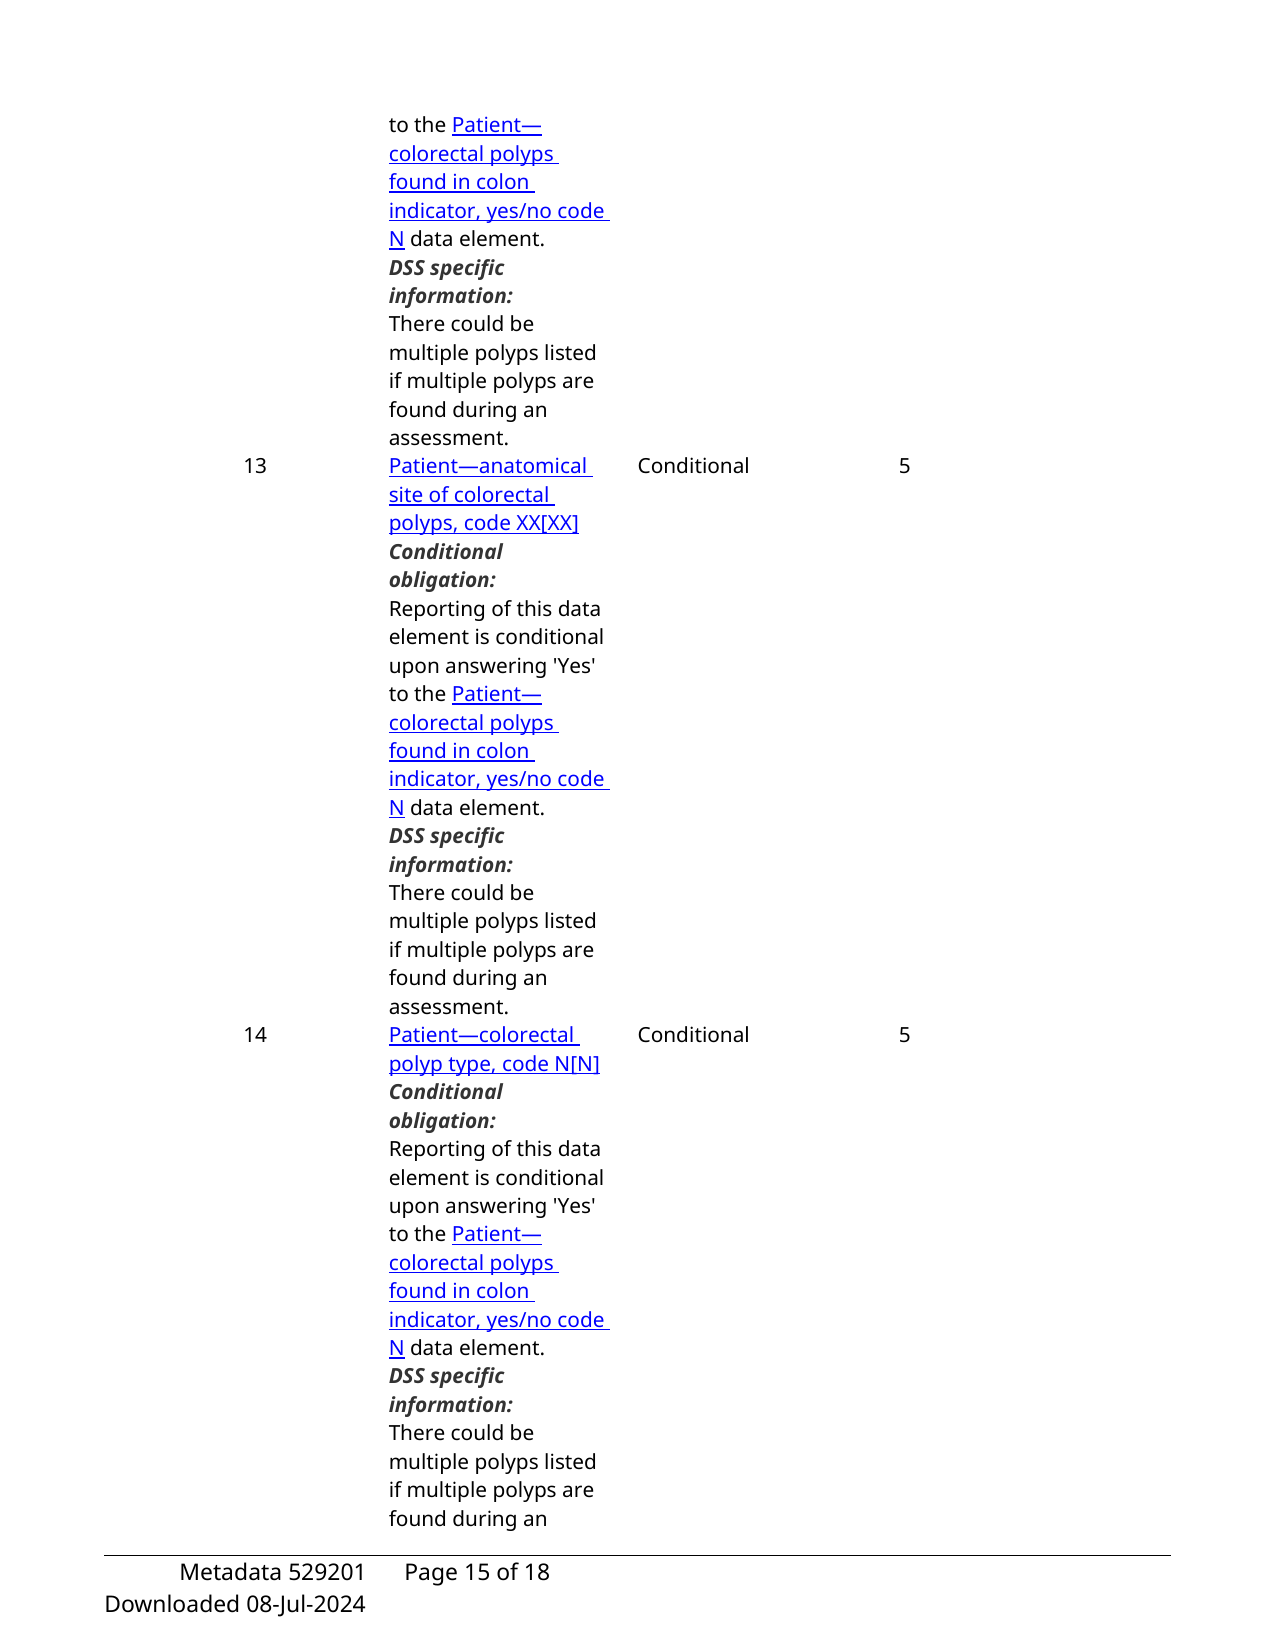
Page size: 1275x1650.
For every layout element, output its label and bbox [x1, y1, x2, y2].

table_cell [93, 110, 1159, 1532]
